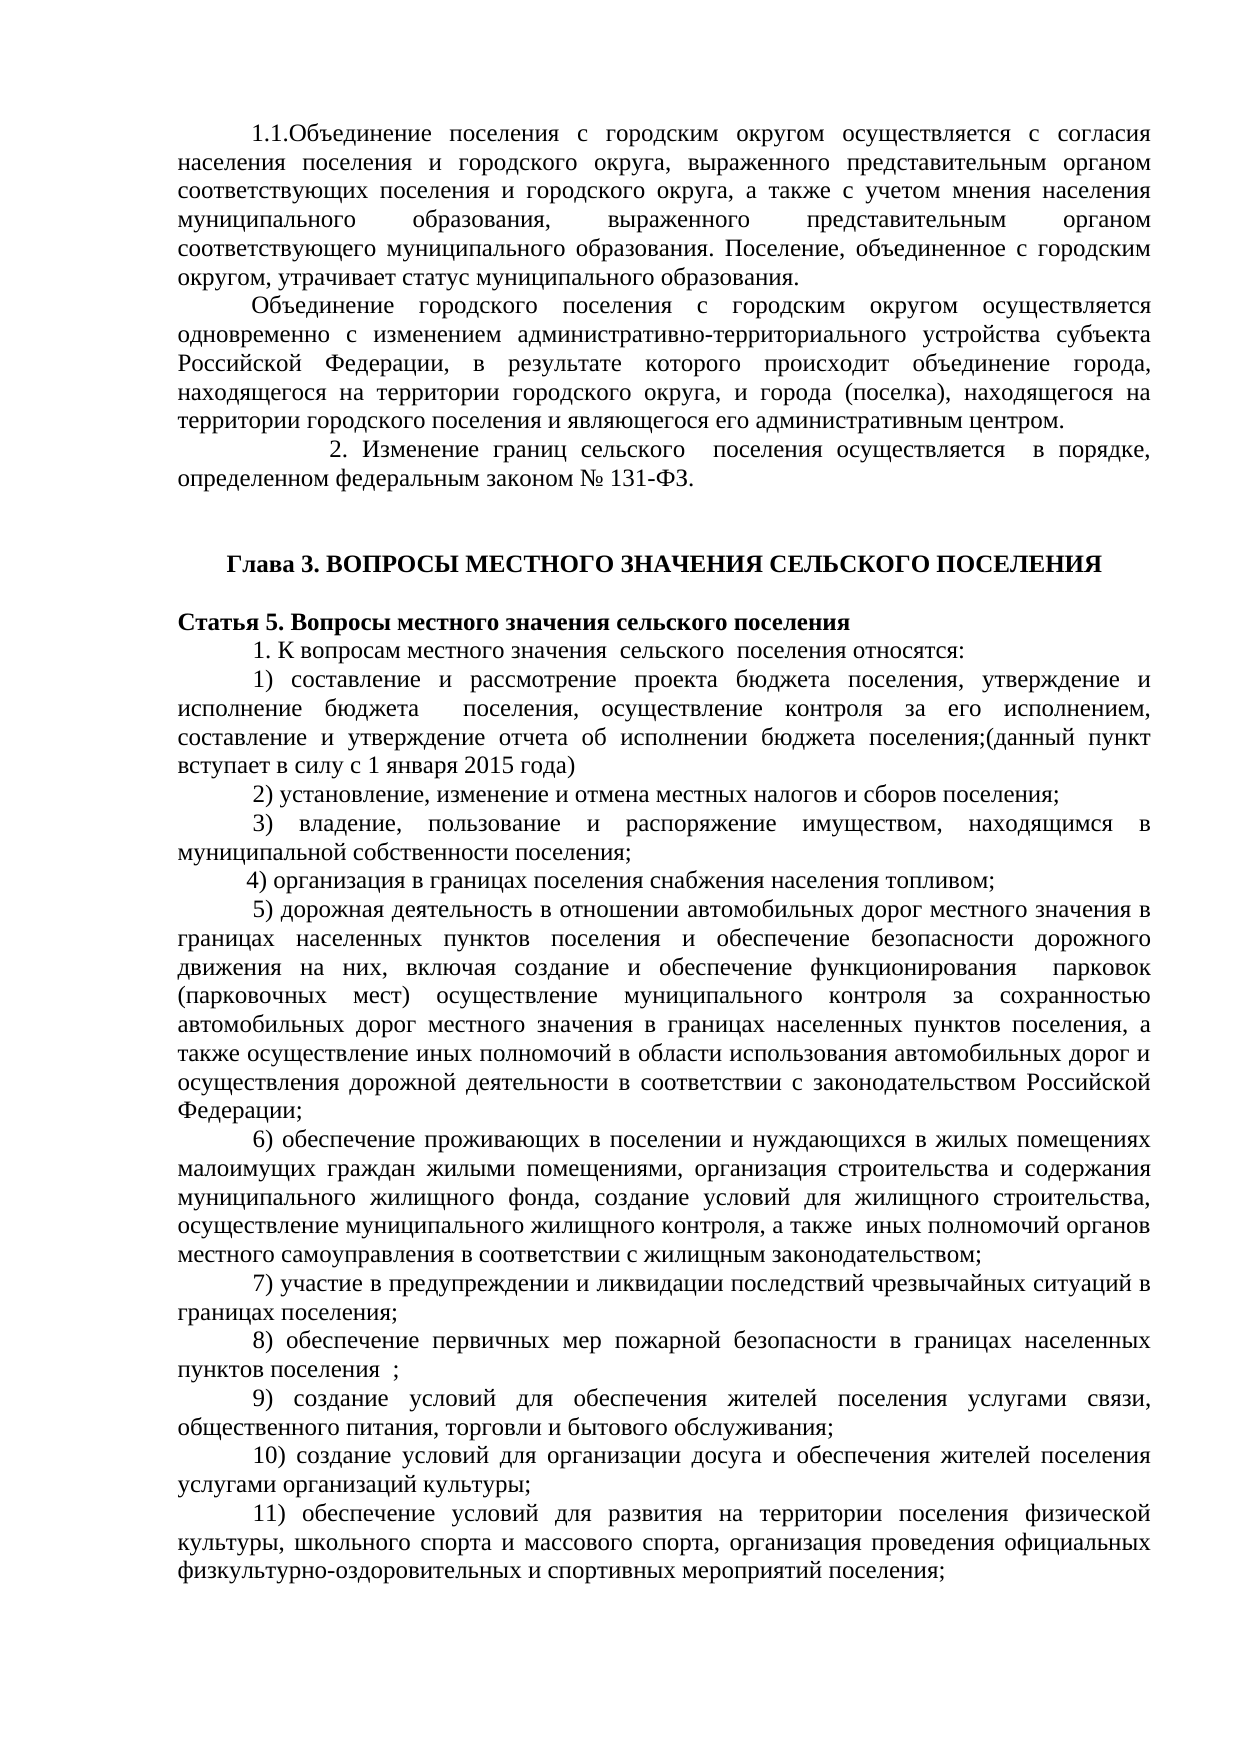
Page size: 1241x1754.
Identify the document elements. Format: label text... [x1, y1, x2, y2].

text 4) организация в границах поселения снабжения населения топливом; [177, 866, 1152, 894]
text Глава 3. ВОПРОСЫ МЕСТНОГО ЗНАЧЕНИЯ СЕЛЬСКОГО ПОСЕЛЕНИЯ [177, 549, 1152, 578]
text 10) создание условий для организации досуга и обеспечения жителей поселения услугами организаций культуры; [177, 1441, 1152, 1498]
text 9) создание условий для обеспечения жителей поселения услугами связи, общественного питания, торговли и бытового обслуживания; [177, 1383, 1152, 1441]
text 6) обеспечение проживающих в поселении и нуждающихся в жилых помещениях малоимущих граждан жилыми помещениями, организация строительства и содержания муниципального жилищного фонда, создание условий для жилищного строительства, осуществление муниципального жилищного контроля, а также иных полномочий органов местного самоуправления в соответствии с жилищным законодательством; [177, 1124, 1152, 1268]
text 11) обеспечение условий для развития на территории поселения физической культуры, школьного спорта и массового спорта, организация проведения официальных физкультурно-оздоровительных и спортивных мероприятий поселения; [177, 1498, 1152, 1584]
text 5) дорожная деятельность в отношении автомобильных дорог местного значения в границах населенных пунктов поселения и обеспечение безопасности дорожного движения на них, включая создание и обеспечение функционирования парковок (парковочных мест) осуществление муниципального контроля за сохранностью автомобильных дорог местного значения в границах населенных пунктов поселения, а также осуществление иных полномочий в области использования автомобильных дорог и осуществления дорожной деятельности в соответствии с законодательством Российской Федерации; [177, 894, 1152, 1124]
text 1) составление и рассмотрение проекта бюджета поселения, утверждение и исполнение бюджета поселения, осуществление контроля за его исполнением, составление и утверждение отчета об исполнении бюджета поселения;(данный пункт вступает в силу с 1 января 2015 года) [177, 664, 1152, 779]
text 2. Изменение границ сельского поселения осуществляется в порядке, определенном федеральным законом № 131-ФЗ. [177, 434, 1152, 492]
text 1. К вопросам местного значения сельского поселения относятся: [177, 636, 1152, 664]
text 2) установление, изменение и отмена местных налогов и сборов поселения; [177, 779, 1152, 808]
text Статья 5. Вопросы местного значения сельского поселения [177, 607, 1152, 636]
text 3) владение, пользование и распоряжение имуществом, находящимся в муниципальной собственности поселения; [177, 808, 1152, 866]
text Объединение городского поселения с городским округом осуществляется одновременно с изменением административно-территориального устройства субъекта Российской Федерации, в результате которого происходит объединение города, находящегося на территории городского округа, и города (поселка), находящегося на территории городского поселения и являющегося его административным центром. [177, 291, 1152, 434]
text 8) обеспечение первичных мер пожарной безопасности в границах населенных пунктов поселения ; [177, 1326, 1152, 1383]
text 7) участие в предупреждении и ликвидации последствий чрезвычайных ситуаций в границах поселения; [177, 1268, 1152, 1326]
text 1.1.Объединение поселения с городским округом осуществляется с согласия населения поселения и городского округа, выраженного представительным органом соответствующих поселения и городского округа, а также с учетом мнения населения муниципального образования, выраженного представительным органом соответствующего муниципального образования. Поселение, объединенное с городским округом, утрачивает статус муниципального образования. [177, 118, 1152, 291]
